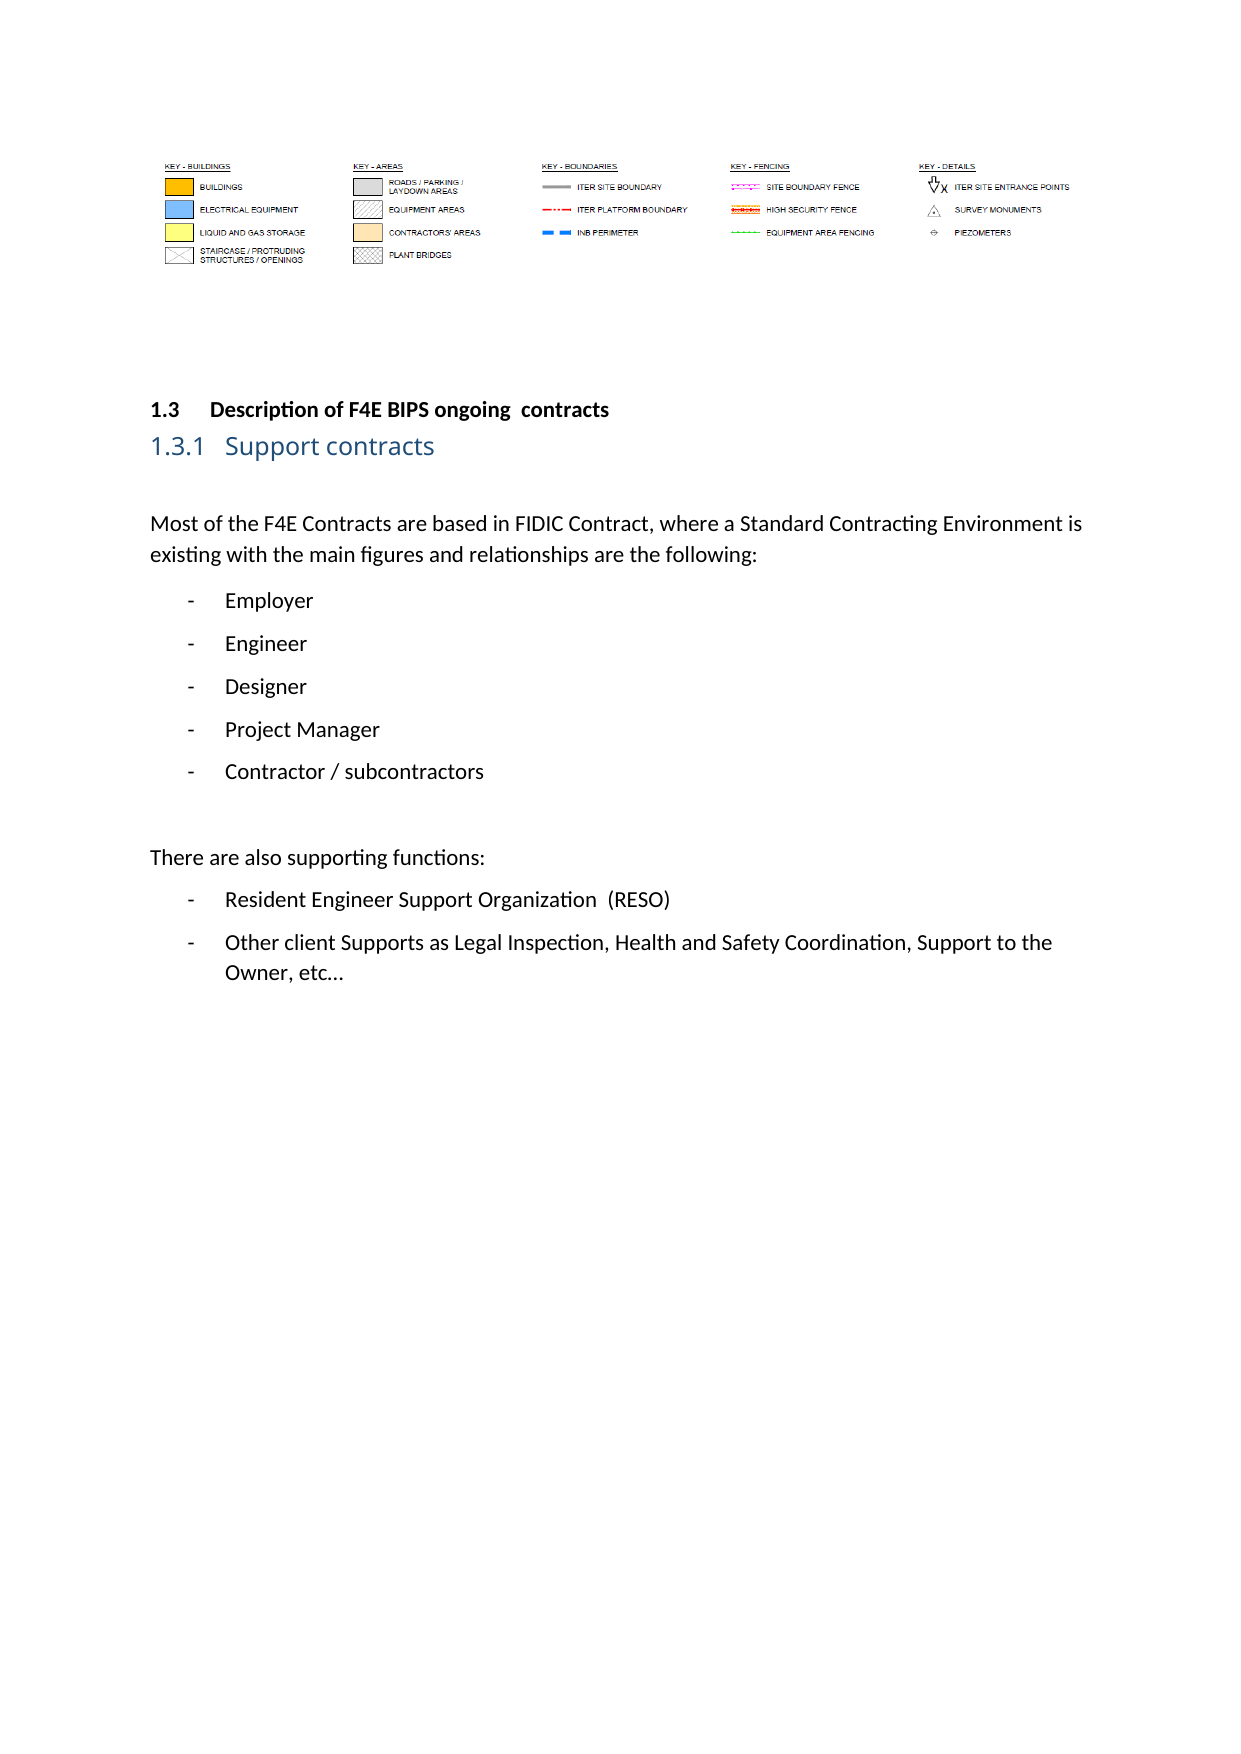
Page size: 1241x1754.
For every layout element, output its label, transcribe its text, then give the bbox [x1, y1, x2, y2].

picture [150, 150, 1091, 291]
list Resident Engineer Support Organization (RESO) [187, 886, 1090, 914]
list Employer [187, 587, 1090, 615]
list Project Manager [187, 715, 1090, 743]
subtitle Description of F4E BIPS ongoing contracts [150, 395, 1090, 423]
list Other client Supports as Legal Inspection, Health and Safety Coordination, Support to the Owner, etc… [187, 928, 1090, 987]
list Designer [187, 672, 1090, 700]
text There are also supporting functions: [150, 843, 1090, 871]
list Contractor / subcontractors [187, 757, 1090, 786]
text Most of the F4E Contracts are based in FIDIC Contract, where a Standard Contracting Environment is existing with the main figures and relationships are the following: [150, 509, 1090, 568]
list Engineer [187, 629, 1090, 657]
subtitle Support contracts [150, 429, 1090, 463]
